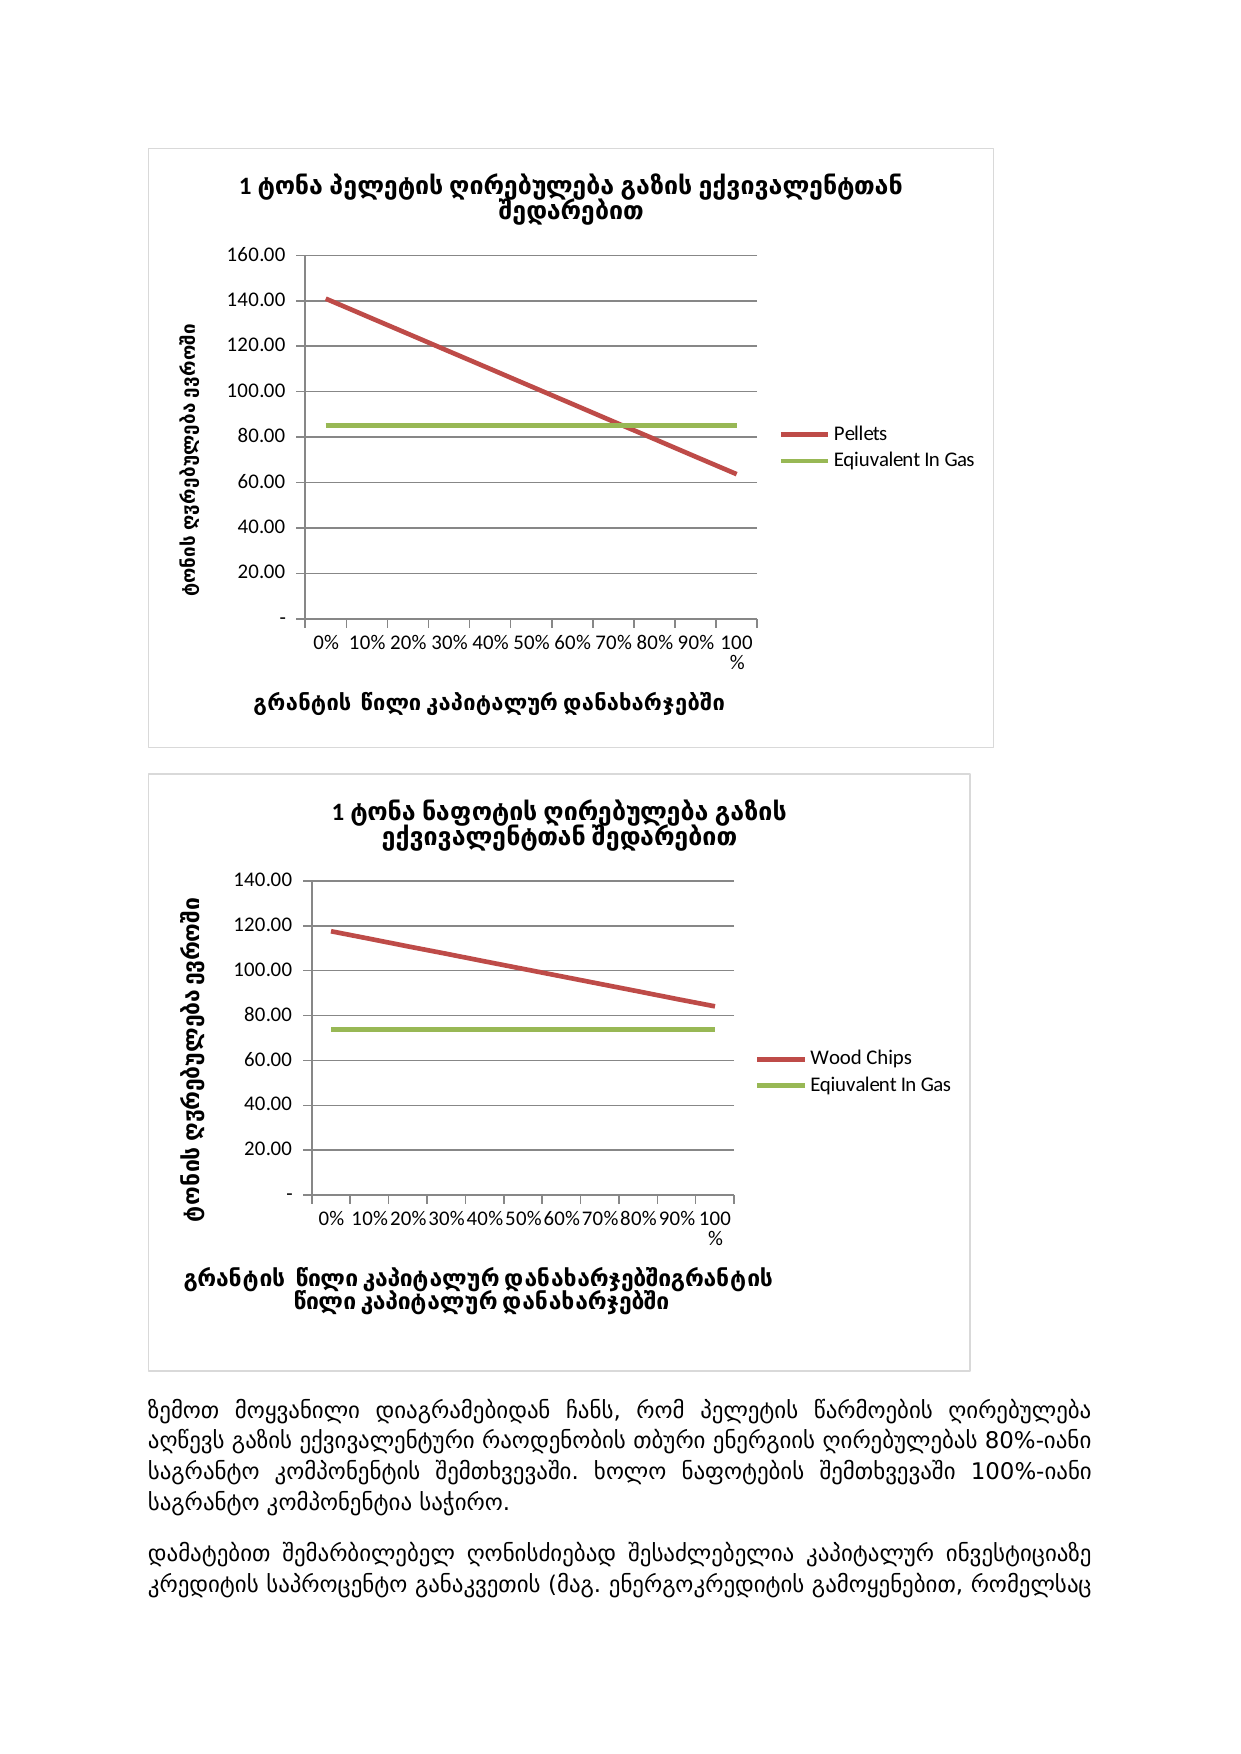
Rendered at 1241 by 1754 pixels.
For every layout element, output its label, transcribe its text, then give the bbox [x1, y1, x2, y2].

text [148, 1540, 1093, 1597]
text ზემოთ მოყვანილი დიაგრამებიდან ჩანს, რომ პელეტის წარმოების ღირებულება აღწევს გაზის ექვივალენტური რაოდენობის თბური ენერგიის ღირებულებას 80%-იანი საგრანტო კომპონენტის შემთხვევაში. ხოლო ნაფოტების შემთხვევაში 100%-იანი საგრანტო კომპონენტია საჭირო. [148, 1397, 1093, 1515]
